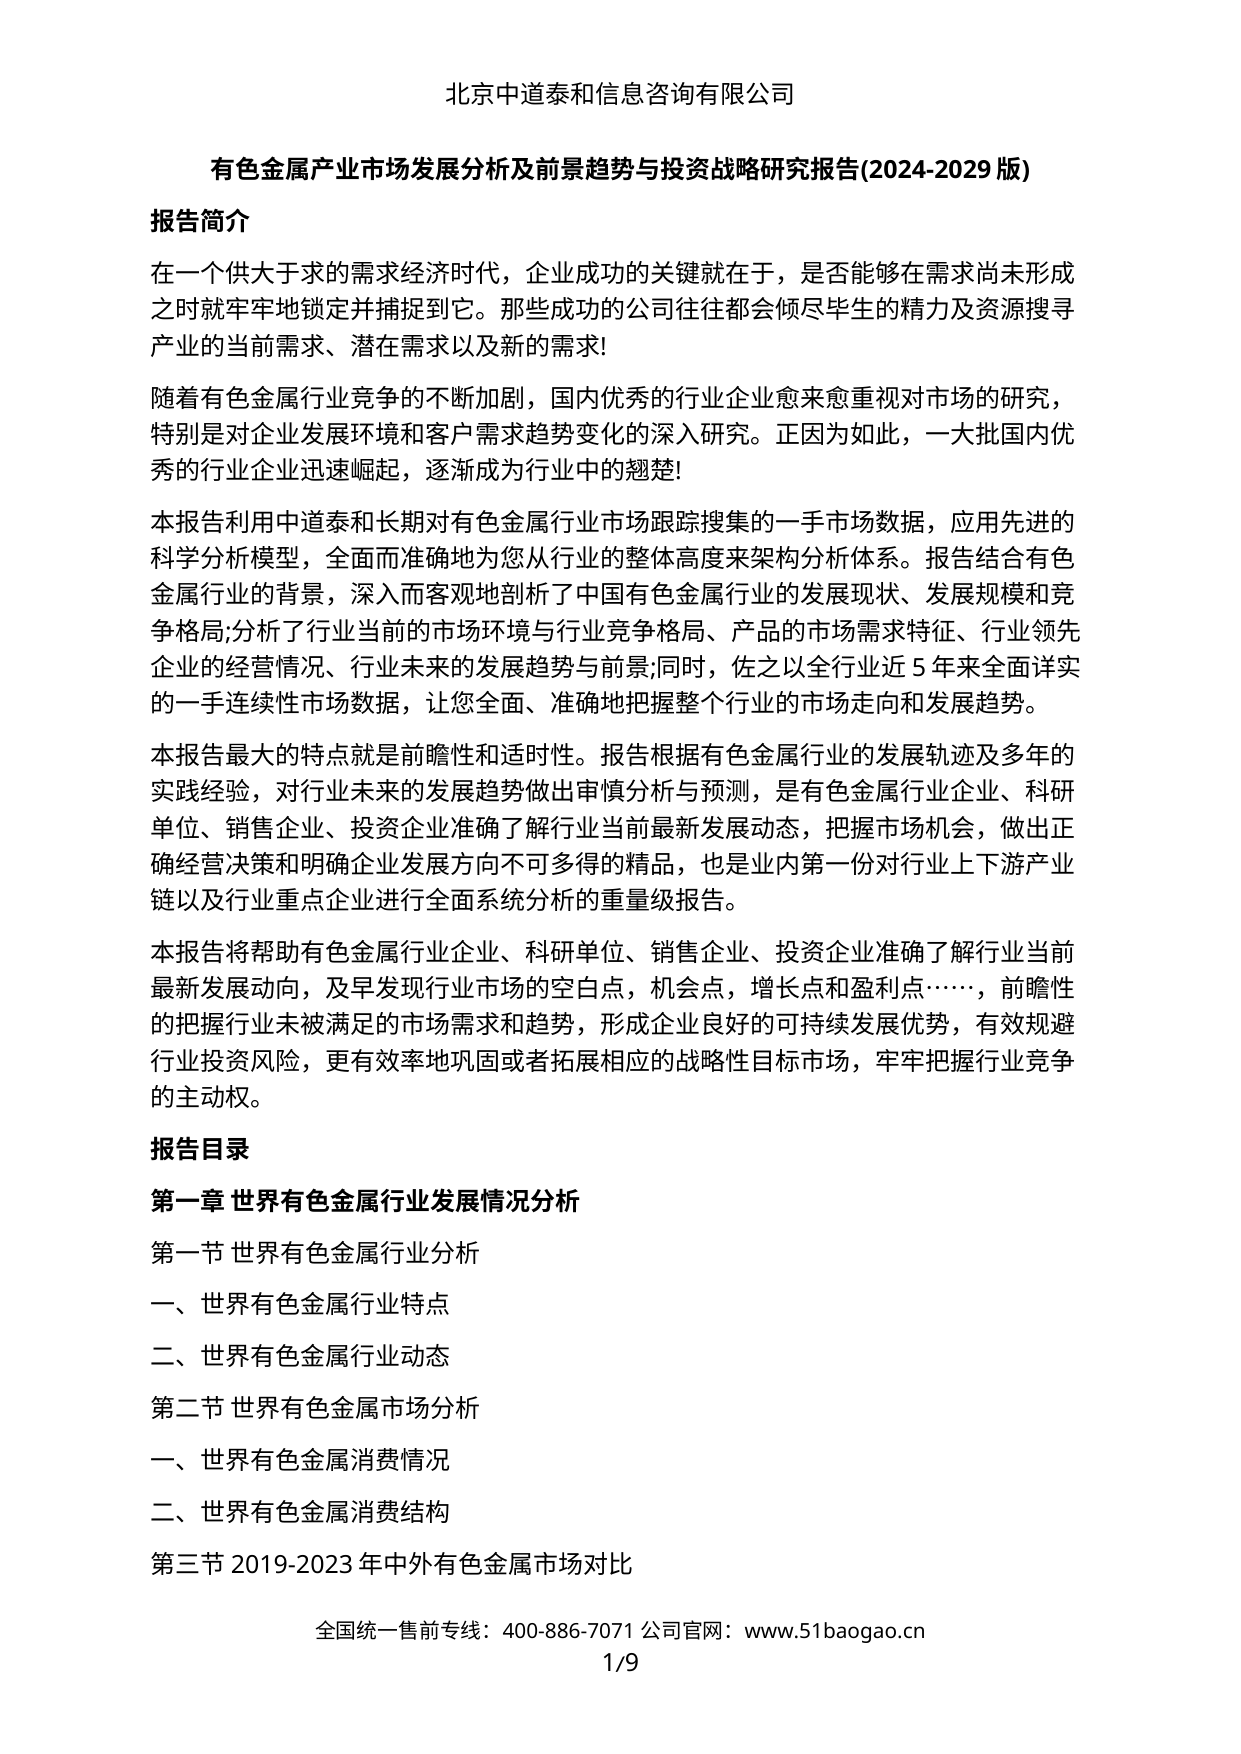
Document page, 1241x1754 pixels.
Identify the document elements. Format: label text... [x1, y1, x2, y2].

text 报告简介 [150, 202, 1090, 238]
text 一、世界有色金属行业特点 [150, 1285, 1090, 1321]
text 在一个供大于求的需求经济时代，企业成功的关键就在于，是否能够在需求尚未形成之时就牢牢地锁定并捕捉到它。那些成功的公司往往都会倾尽毕生的精力及资源搜寻产业的当前需求、潜在需求以及新的需求! [150, 254, 1090, 362]
text 有色金属产业市场发展分析及前景趋势与投资战略研究报告(2024-2029版) [150, 150, 1090, 186]
text 第二节 世界有色金属市场分析 [150, 1389, 1090, 1425]
text 第三节 2019-2023年中外有色金属市场对比 [150, 1544, 1090, 1581]
text 第一章 世界有色金属行业发展情况分析 [150, 1181, 1090, 1217]
text 本报告利用中道泰和长期对有色金属行业市场跟踪搜集的一手市场数据，应用先进的科学分析模型，全面而准确地为您从行业的整体高度来架构分析体系。报告结合有色金属行业的背景，深入而客观地剖析了中国有色金属行业的发展现状、发展规模和竞争格局;分析了行业当前的市场环境与行业竞争格局、产品的市场需求特征、行业领先企业的经营情况、行业未来的发展趋势与前景;同时，佐之以全行业近5年来全面详实的一手连续性市场数据，让您全面、准确地把握整个行业的市场走向和发展趋势。 [150, 502, 1090, 720]
text 随着有色金属行业竞争的不断加剧，国内优秀的行业企业愈来愈重视对市场的研究，特别是对企业发展环境和客户需求趋势变化的深入研究。正因为如此，一大批国内优秀的行业企业迅速崛起，逐渐成为行业中的翘楚! [150, 378, 1090, 487]
text 二、世界有色金属行业动态 [150, 1337, 1090, 1373]
text 本报告将帮助有色金属行业企业、科研单位、销售企业、投资企业准确了解行业当前最新发展动向，及早发现行业市场的空白点，机会点，增长点和盈利点……，前瞻性的把握行业未被满足的市场需求和趋势，形成企业良好的可持续发展优势，有效规避行业投资风险，更有效率地巩固或者拓展相应的战略性目标市场，牢牢把握行业竞争的主动权。 [150, 932, 1090, 1114]
text 二、世界有色金属消费结构 [150, 1492, 1090, 1529]
text 一、世界有色金属消费情况 [150, 1441, 1090, 1477]
text 报告目录 [150, 1129, 1090, 1166]
text 本报告最大的特点就是前瞻性和适时性。报告根据有色金属行业的发展轨迹及多年的实践经验，对行业未来的发展趋势做出审慎分析与预测，是有色金属行业企业、科研单位、销售企业、投资企业准确了解行业当前最新发展动态，把握市场机会，做出正确经营决策和明确企业发展方向不可多得的精品，也是业内第一份对行业上下游产业链以及行业重点企业进行全面系统分析的重量级报告。 [150, 736, 1090, 917]
text 第一节 世界有色金属行业分析 [150, 1233, 1090, 1269]
